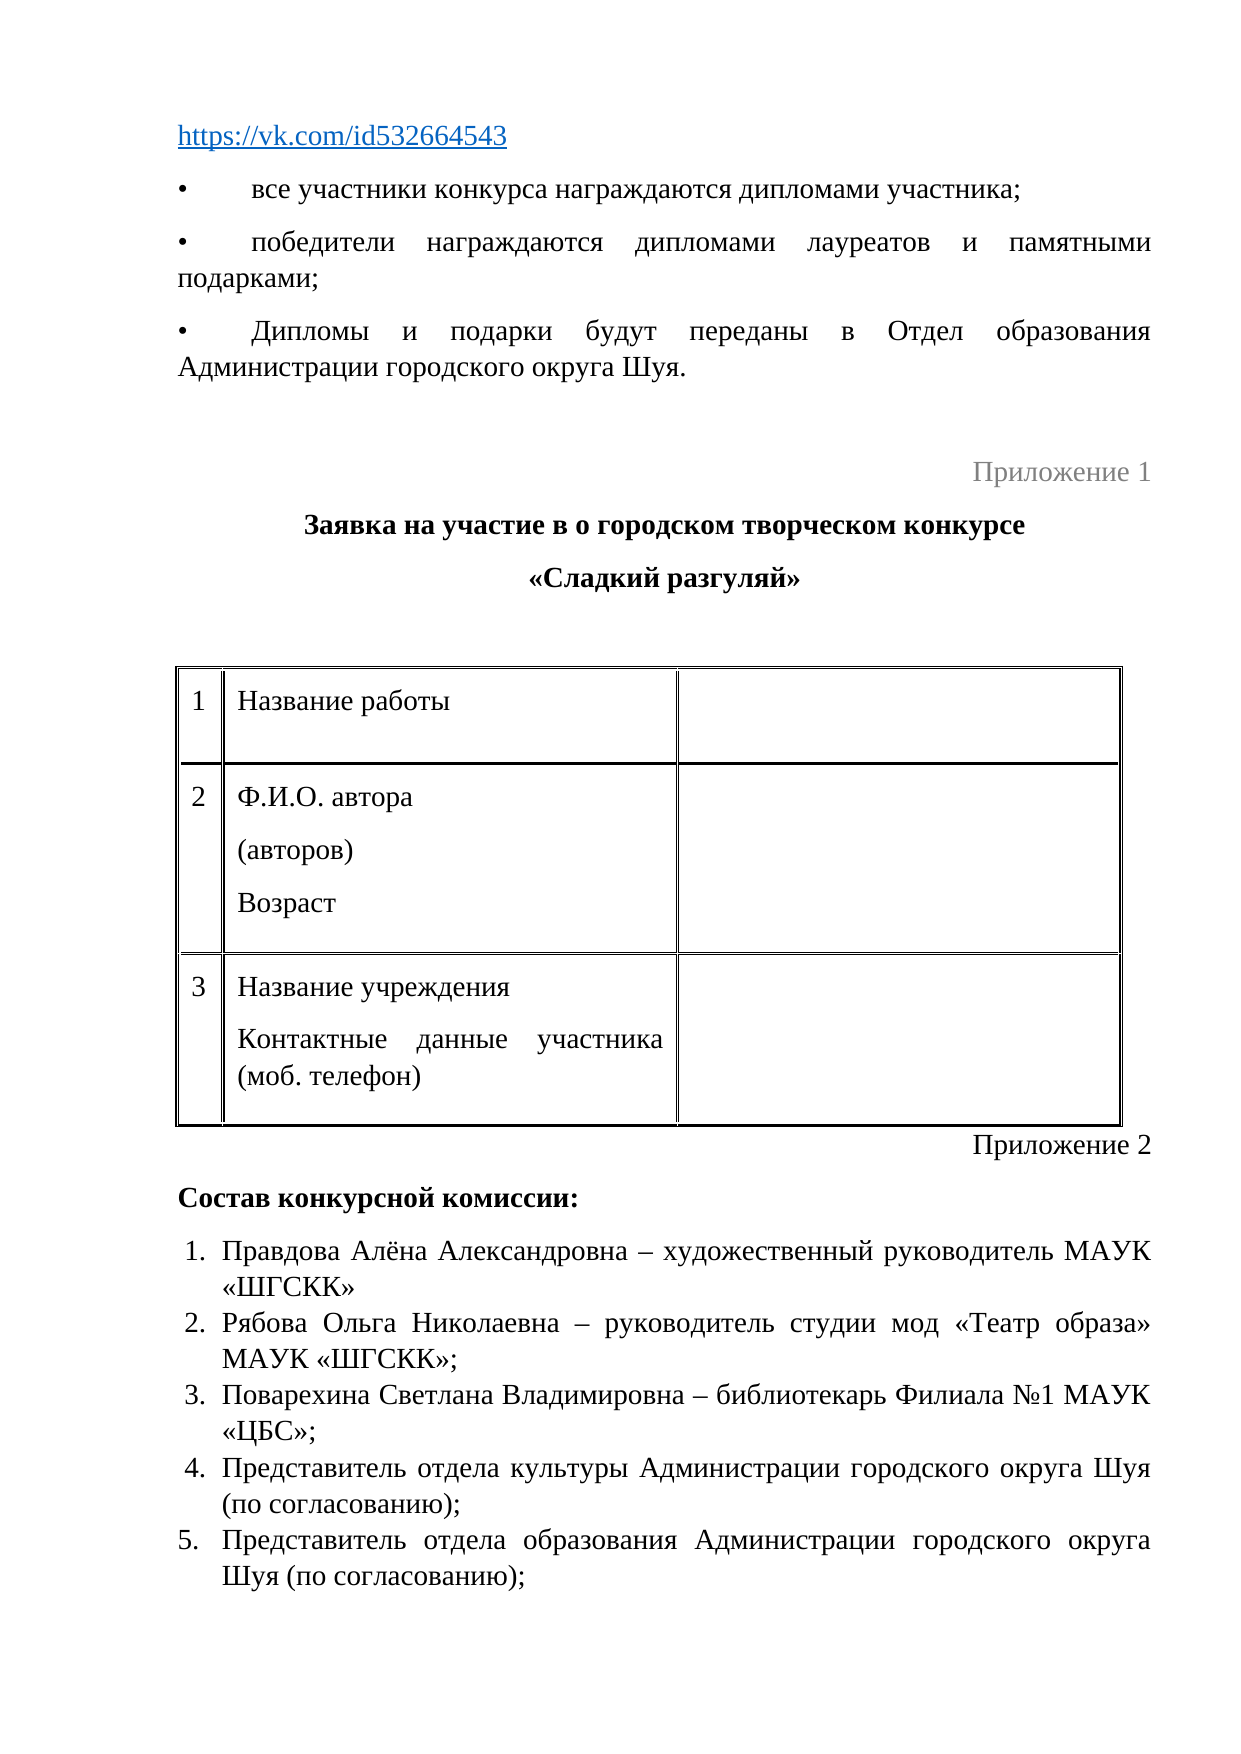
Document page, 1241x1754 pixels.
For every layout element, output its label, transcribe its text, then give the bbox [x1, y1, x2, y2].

table_cell Ф.И.О. автора (авторов) Возраст [225, 765, 676, 951]
table_cell 3 [179, 951, 223, 1124]
list Представитель отдела культуры Администрации городского округа Шуя (по согласованию); [184, 1450, 1152, 1519]
table_header Название работы [223, 669, 678, 762]
table_cell [679, 762, 1119, 951]
table_cell [678, 951, 1120, 1124]
text • победители награждаются дипломами лауреатов и памятными подарками; [177, 224, 1152, 293]
text Приложение 1 [177, 454, 1152, 488]
table_header [678, 669, 1119, 762]
text Заявка на участие в о городском творческом конкурсе [177, 507, 1152, 541]
text Состав конкурсной комиссии: [177, 1180, 1152, 1213]
text • все участники конкурса награждаются дипломами участника; [177, 171, 1152, 204]
text https://vk.com/id532664543 [177, 118, 1152, 152]
text • Дипломы и подарки будут переданы в Отдел образования Администрации городского округа Шуя. [177, 313, 1152, 382]
list Представитель отдела образования Администрации городского округа Шуя (по согласованию); [177, 1522, 1152, 1592]
table_header 1 [177, 667, 223, 762]
table_cell Название учреждения Контактные данные участника (моб. телефон) [223, 955, 678, 1124]
list Рябова Ольга Николаевна – руководитель студии мод «Театр образа» МАУК «ШГСКК»; [184, 1305, 1152, 1375]
text «Сладкий разгуляй» [177, 560, 1152, 594]
list Поварехина Светлана Владимировна – библиотекарь Филиала №1 МАУК «ЦБС»; [184, 1377, 1152, 1447]
list Правдова Алёна Александровна – художественный руководитель МАУК «ШГСКК» [184, 1233, 1152, 1302]
text Приложение 2 [177, 1127, 1152, 1161]
table_cell 2 [179, 762, 221, 951]
